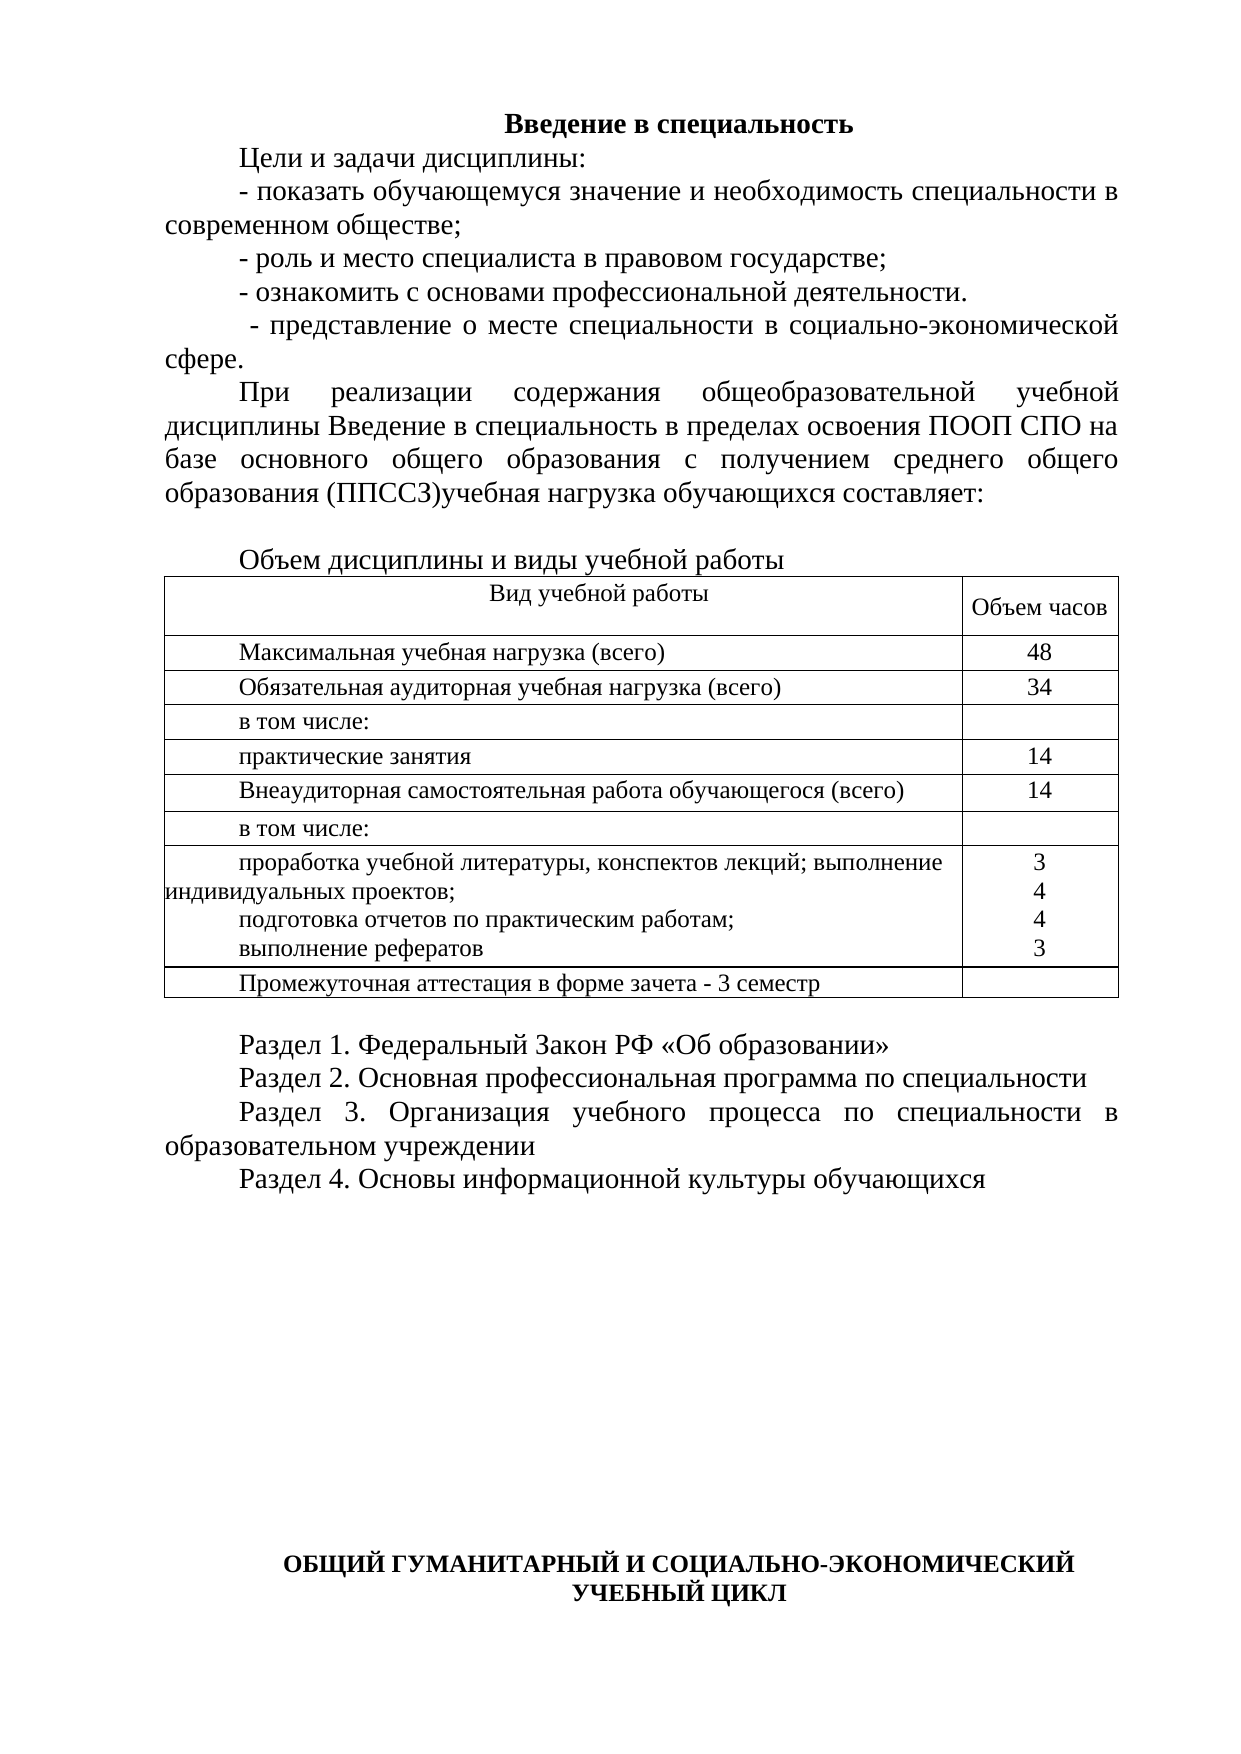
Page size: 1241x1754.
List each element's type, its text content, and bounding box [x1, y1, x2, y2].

text Объем дисциплины и виды учебной работы [164, 542, 1119, 576]
table_cell Максимальная учебная нагрузка (всего) [165, 636, 962, 670]
table_cell [963, 968, 1118, 997]
text Раздел 1. Федеральный Закон РФ «Об образовании» [164, 1027, 1119, 1061]
table_cell Промежуточная аттестация в форме зачета - 3 семестр [165, 968, 962, 997]
text Раздел 2. Основная профессиональная программа по специальности [164, 1061, 1119, 1094]
table_cell [963, 812, 1118, 845]
table_cell Внеаудиторная самостоятельная работа обучающегося (всего) [165, 775, 962, 811]
table_cell 34 [963, 671, 1118, 704]
table_header Объем часов [963, 577, 1118, 635]
table_cell 48 [963, 636, 1118, 670]
table_cell практические занятия [165, 740, 962, 773]
table_cell [963, 705, 1118, 739]
table_cell 14 [963, 775, 1118, 811]
text Введение в специальность [164, 106, 1119, 140]
table_cell Обязательная аудиторная учебная нагрузка (всего) [165, 671, 962, 704]
text ОБЩИЙ ГУМАНИТАРНЫЙ И СОЦИАЛЬНО-ЭКОНОМИЧЕСКИЙ [164, 1549, 1119, 1578]
text Цели и задачи дисциплины: [164, 140, 1119, 173]
text УЧЕБНЫЙ ЦИКЛ [164, 1578, 1119, 1607]
text - показать обучающемуся значение и необходимость специальности в современном обществе; [164, 173, 1119, 240]
text - роль и место специалиста в правовом государстве; [164, 240, 1119, 274]
text Раздел 4. Основы информационной культуры обучающихся [164, 1161, 1119, 1195]
table_cell 3 4 4 3 [963, 846, 1118, 966]
table_cell проработка учебной литературы, конспектов лекций; выполнение индивидуальных проектов; подготовка отчетов по практическим работам; выполнение рефератов [165, 846, 962, 966]
text - ознакомить с основами профессиональной деятельности. [164, 274, 1119, 307]
table_cell в том числе: [165, 812, 962, 845]
text - представление о месте специальности в социально-экономической сфере. [164, 307, 1119, 374]
table_header Вид учебной работы [165, 577, 962, 635]
table_cell в том числе: [165, 705, 962, 739]
table_cell 14 [963, 740, 1118, 773]
text При реализации содержания общеобразовательной учебной дисциплины Введение в специальность в пределах освоения ПООП СПО на базе основного общего образования с получением среднего общего образования (ППССЗ)учебная нагрузка обучающихся составляет: [164, 374, 1119, 509]
text Раздел 3. Организация учебного процесса по специальности в образовательном учреждении [164, 1094, 1119, 1161]
